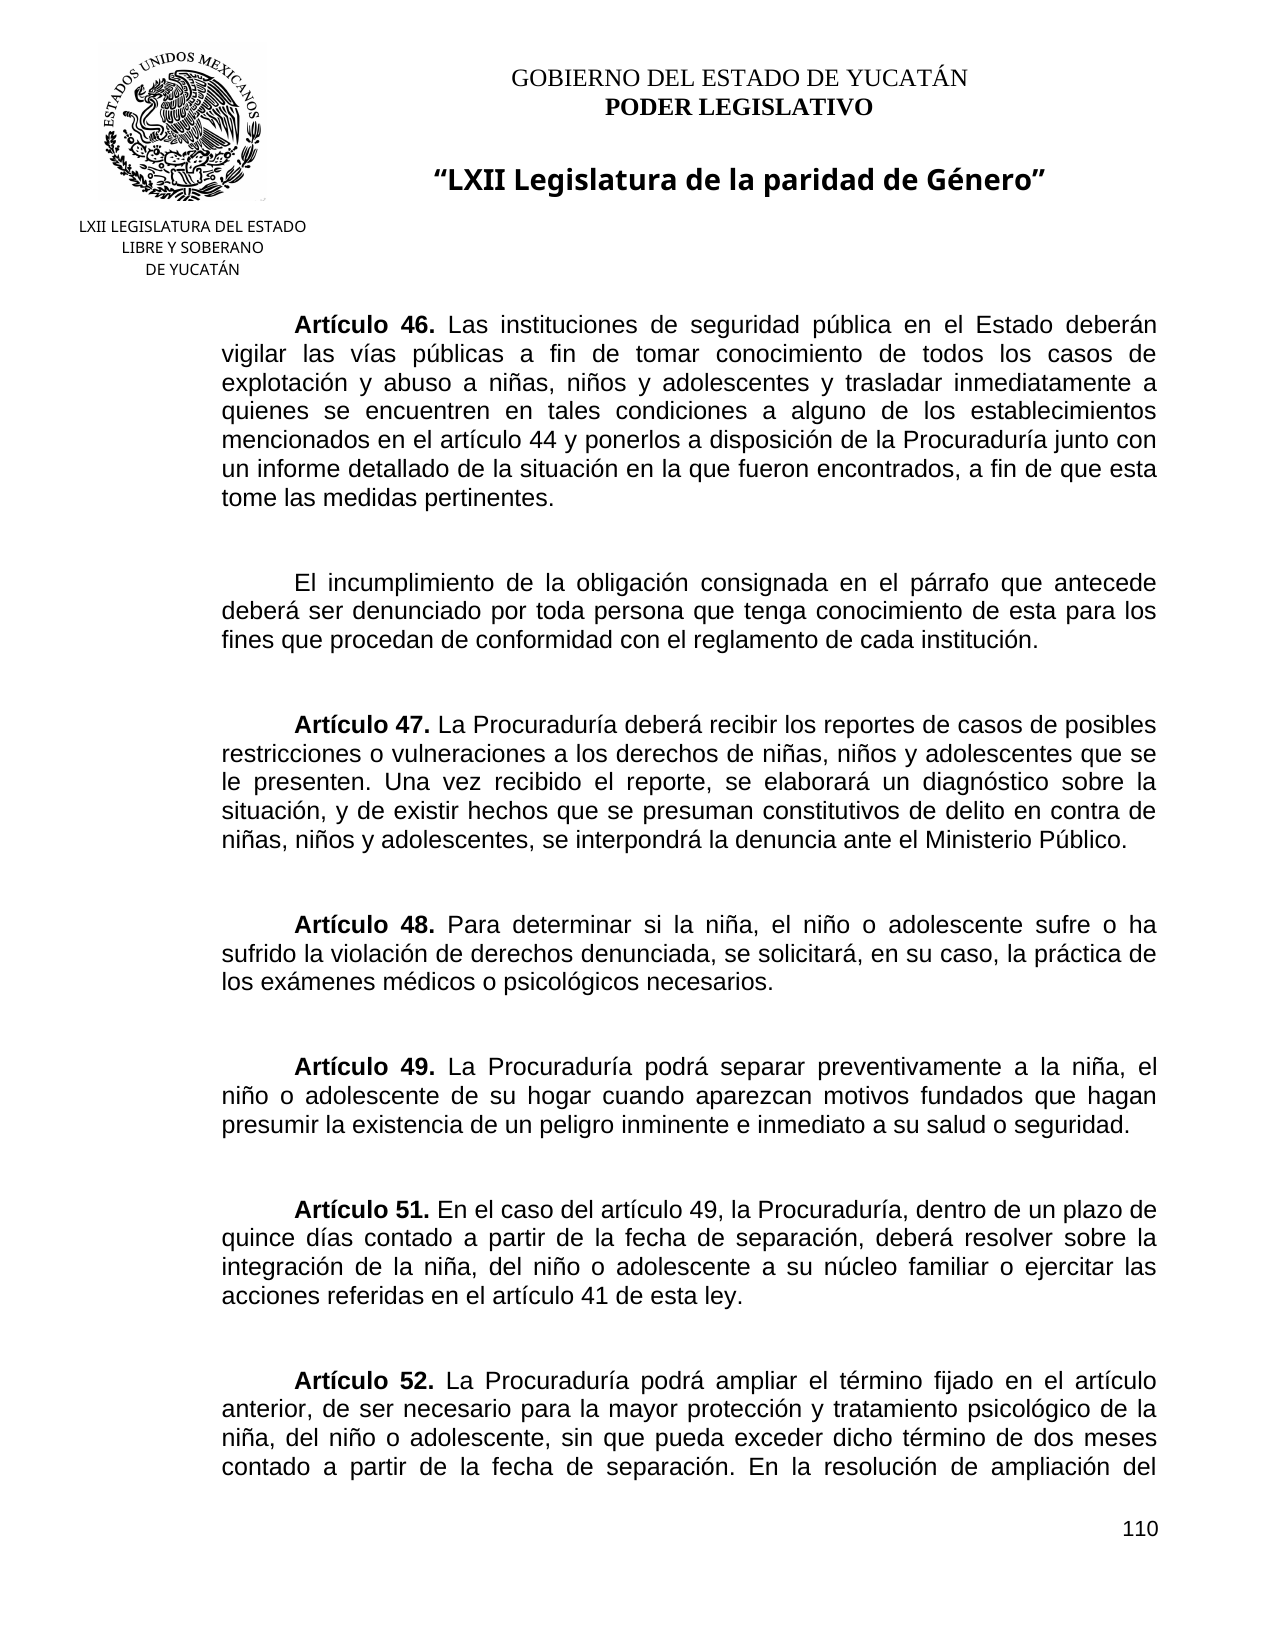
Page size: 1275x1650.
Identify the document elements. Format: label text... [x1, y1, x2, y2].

text Artículo 48. Para determinar si la niña, el niño o adolescente sufre o ha sufrido la violación de derechos denunciada, se solicitará, en su caso, la práctica de los exámenes médicos o psicológicos necesarios. [221, 910, 1158, 996]
picture [98, 42, 267, 201]
text Artículo 47. La Procuraduría deberá recibir los reportes de casos de posibles restricciones o vulneraciones a los derechos de niñas, niños y adolescentes que se le presenten. Una vez recibido el reporte, se elaborará un diagnóstico sobre la situación, y de existir hechos que se presuman constitutivos de delito en contra de niñas, niños y adolescentes, se interpondrá la denuncia ante el Ministerio Público. [221, 710, 1158, 854]
text Artículo 51. En el caso del artículo 49, la Procuraduría, dentro de un plazo de quince días contado a partir de la fecha de separación, deberá resolver sobre la integración de la niña, del niño o adolescente a su núcleo familiar o ejercitar las acciones referidas en el artículo 41 de esta ley. [221, 1194, 1158, 1309]
text Artículo 49. La Procuraduría podrá separar preventivamente a la niña, el niño o adolescente de su hogar cuando aparezcan motivos fundados que hagan presumir la existencia de un peligro inminente e inmediato a su salud o seguridad. [221, 1052, 1158, 1138]
text El incumplimiento de la obligación consignada en el párrafo que antecede deberá ser denunciado por toda persona que tenga conocimiento de esta para los fines que procedan de conformidad con el reglamento de cada institución. [221, 567, 1158, 654]
text Artículo 46. Las instituciones de seguridad pública en el Estado deberán vigilar las vías públicas a fin de tomar conocimiento de todos los casos de explotación y abuso a niñas, niños y adolescentes y trasladar inmediatamente a quienes se encuentren en tales condiciones a alguno de los establecimientos mencionados en el artículo 44 y ponerlos a disposición de la Procuraduría junto con un informe detallado de la situación en la que fueron encontrados, a fin de que esta tome las medidas pertinentes. [221, 310, 1158, 511]
